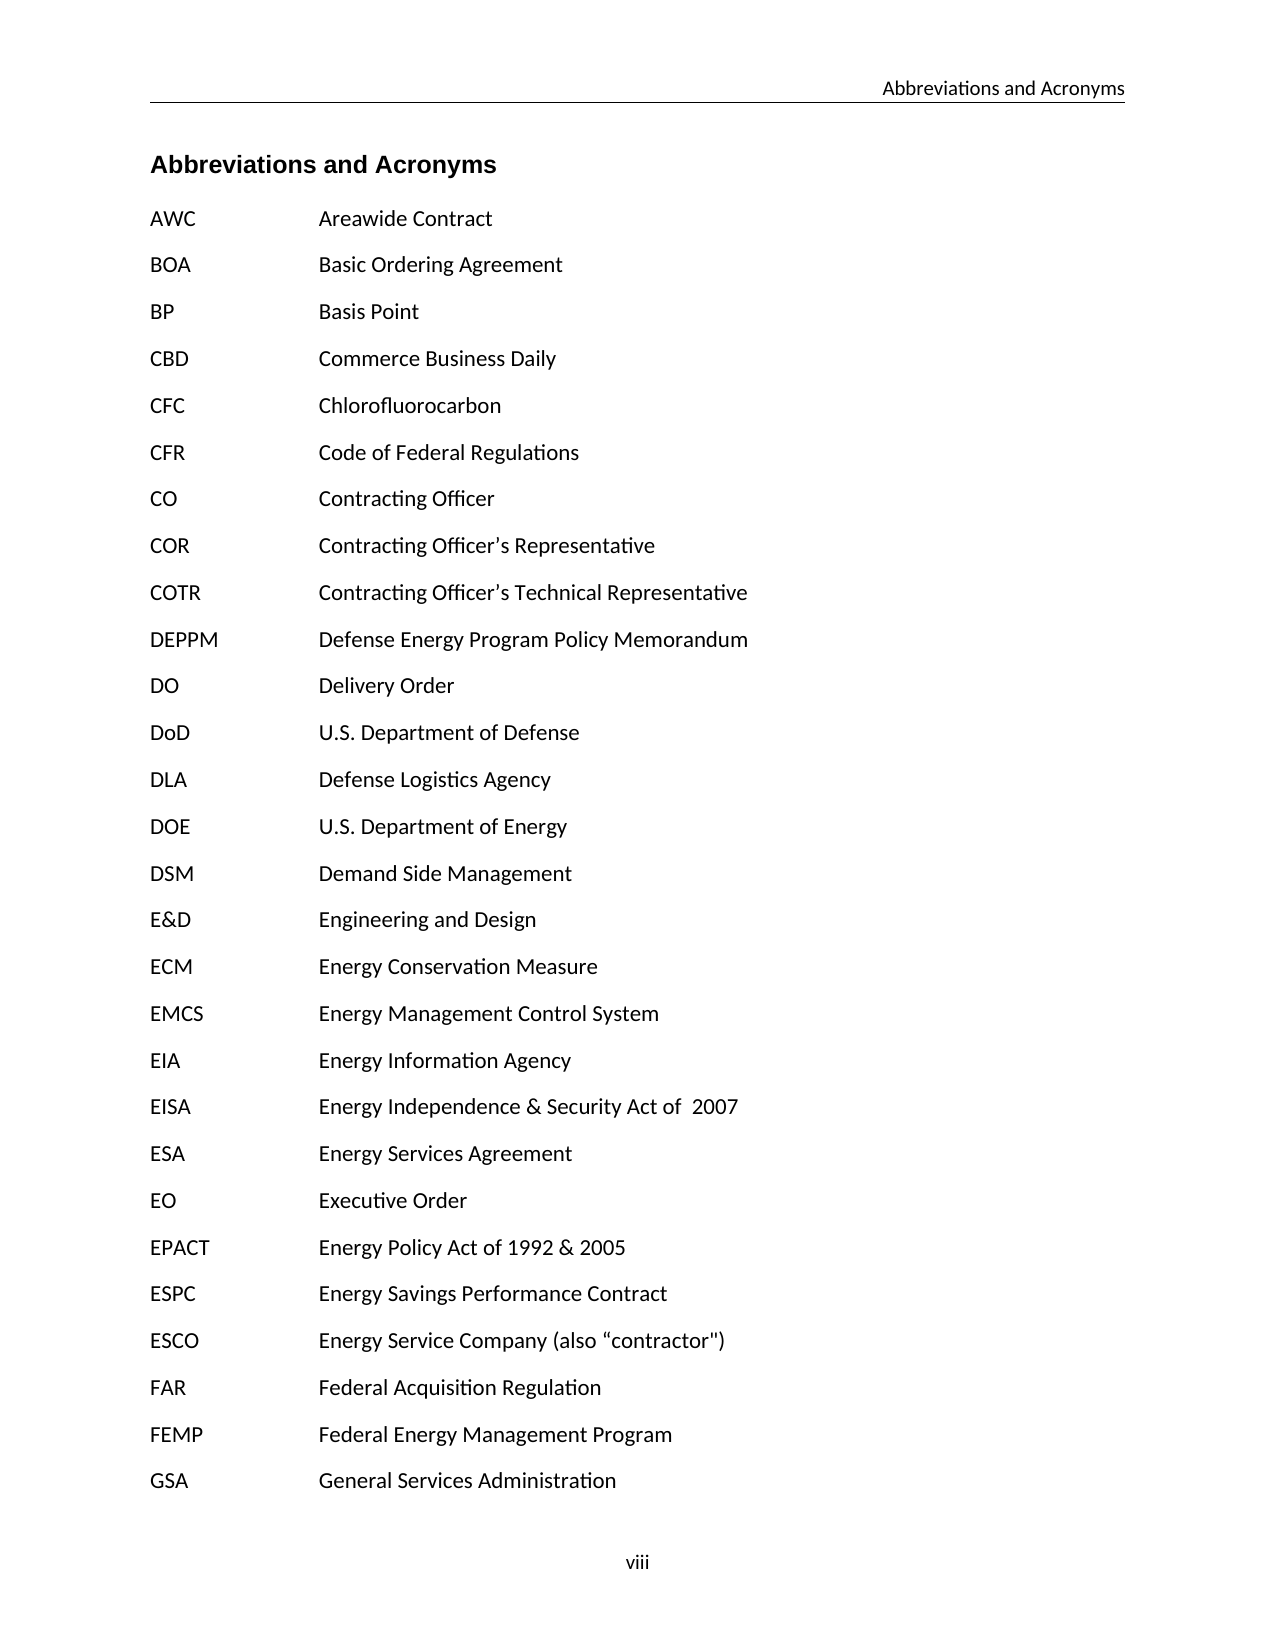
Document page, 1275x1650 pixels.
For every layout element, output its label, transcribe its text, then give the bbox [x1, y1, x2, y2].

text FAR Federal Acquisition Regulation [150, 1373, 1125, 1401]
text BP Basis Point [150, 297, 1125, 325]
text CO Contracting Officer [150, 484, 1125, 512]
text DLA Defense Logistics Agency [150, 765, 1125, 793]
text EMCS Energy Management Control System [150, 999, 1125, 1027]
text EISA Energy Independence & Security Act of 2007 [150, 1092, 1125, 1121]
text COTR Contracting Officer’s Technical Representative [150, 578, 1125, 606]
text CFR Code of Federal Regulations [150, 438, 1125, 466]
text GSA General Services Administration [150, 1467, 1125, 1495]
text ECM Energy Conservation Measure [150, 952, 1125, 980]
text EPACT Energy Policy Act of 1992 & 2005 [150, 1233, 1125, 1261]
text E&D Engineering and Design [150, 905, 1125, 933]
text DoD U.S. Department of Defense [150, 718, 1125, 746]
text AWC Areawide Contract [150, 204, 1125, 232]
text DO Delivery Order [150, 672, 1125, 699]
text DEPPM Defense Energy Program Policy Memorandum [150, 625, 1125, 653]
text DOE U.S. Department of Energy [150, 812, 1125, 840]
text FEMP Federal Energy Management Program [150, 1420, 1125, 1448]
text EO Executive Order [150, 1186, 1125, 1214]
text BOA Basic Ordering Agreement [150, 251, 1125, 279]
text EIA Energy Information Agency [150, 1046, 1125, 1074]
text Abbreviations and Acronyms [150, 150, 1125, 179]
text ESPC Energy Savings Performance Contract [150, 1279, 1125, 1308]
text ESCO Energy Service Company (also “contractor") [150, 1326, 1125, 1354]
text DSM Demand Side Management [150, 859, 1125, 887]
text ESA Energy Services Agreement [150, 1139, 1125, 1167]
text CFC Chlorofluorocarbon [150, 391, 1125, 419]
text CBD Commerce Business Daily [150, 344, 1125, 372]
text COR Contracting Officer’s Representative [150, 531, 1125, 559]
